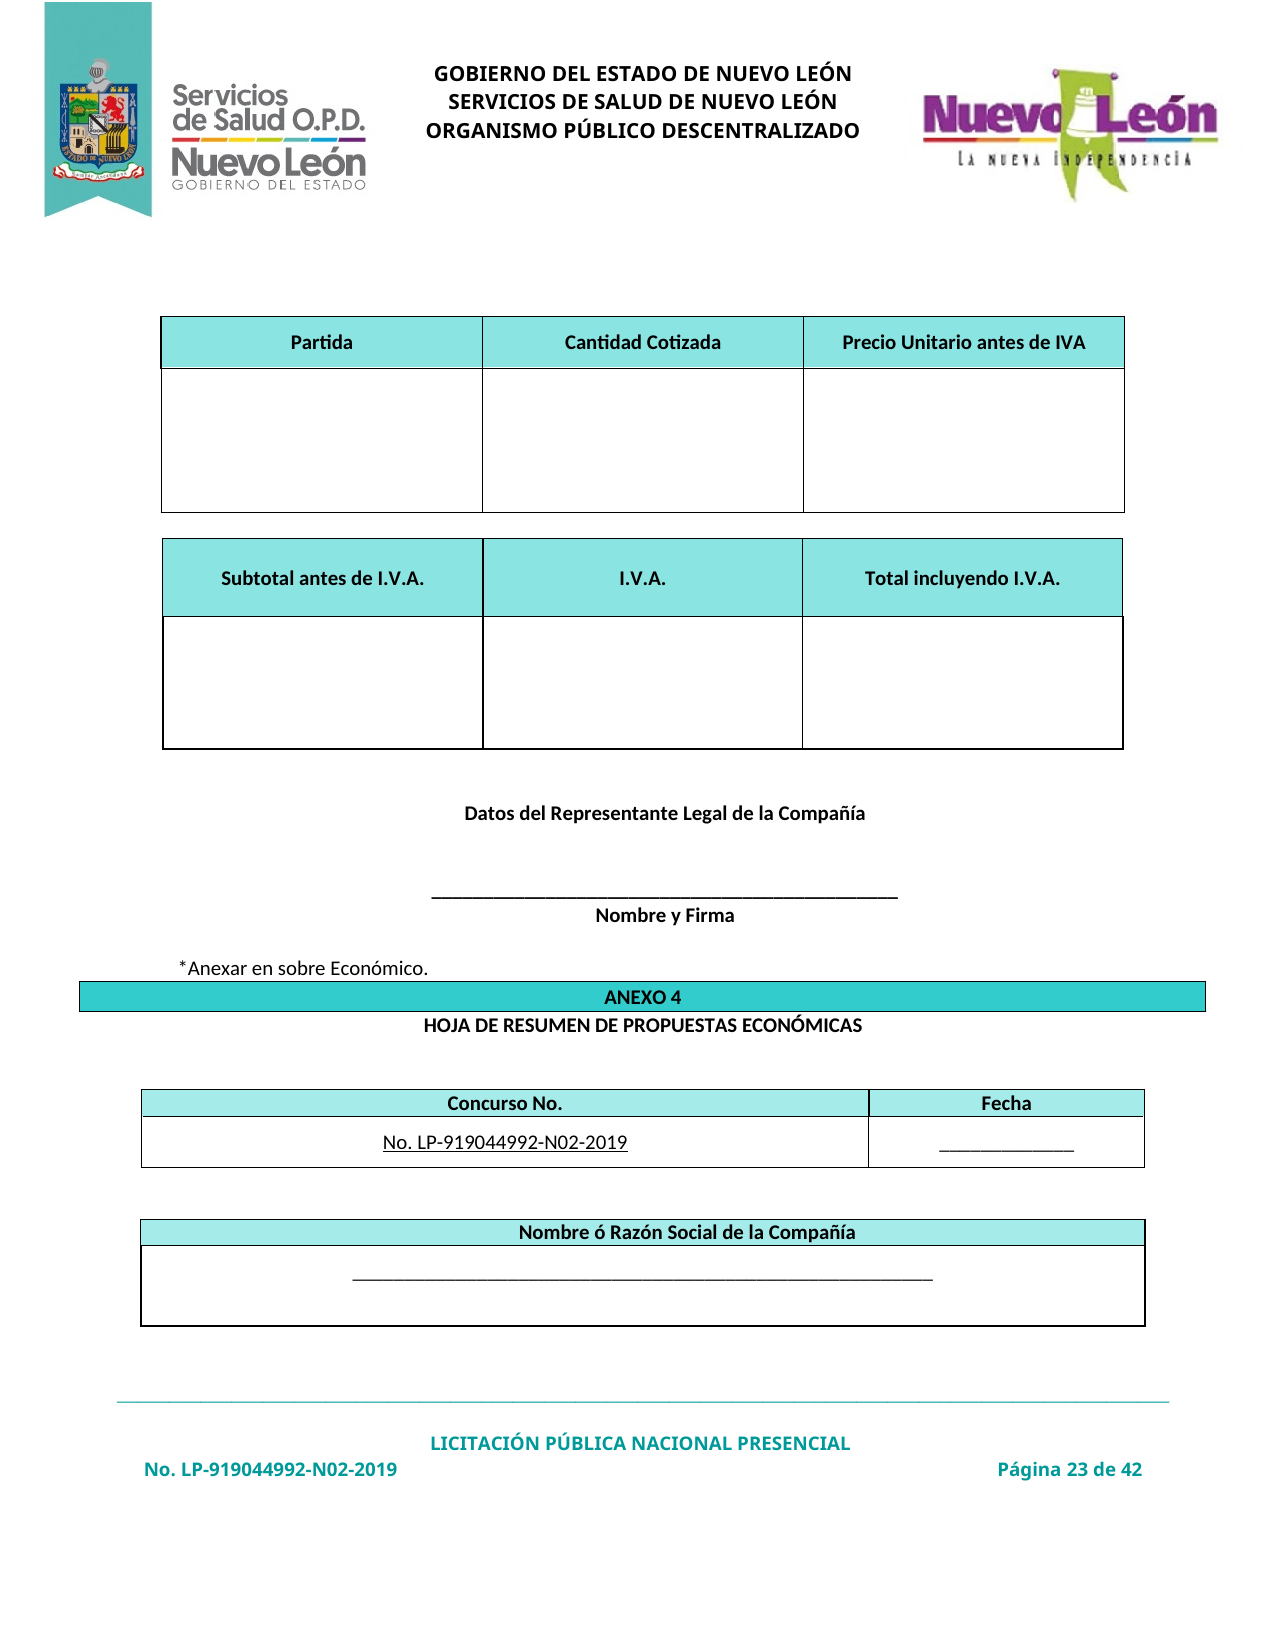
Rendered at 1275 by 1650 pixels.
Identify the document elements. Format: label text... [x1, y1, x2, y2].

text ANEXO 4 [80, 982, 1205, 1011]
table_header Subtotal antes de I.V.A. [163, 539, 482, 616]
text *Anexar en sobre Económico. [177, 955, 1197, 981]
table_cell [804, 369, 1124, 512]
table_cell No. LP-919044992-N02-2019 [142, 1117, 868, 1167]
text Datos del Representante Legal de la Compañía [133, 800, 1197, 826]
table_cell [483, 369, 803, 512]
picture [15, 2, 1249, 229]
table_header Fecha [870, 1090, 1144, 1116]
table_cell [164, 617, 482, 748]
table_cell [484, 617, 802, 748]
text Nombre y Firma [133, 902, 1197, 927]
table_header Cantidad Cotizada [483, 317, 803, 367]
table_header Partida [162, 317, 482, 367]
table_cell ________________________________________________________ [142, 1246, 1144, 1325]
table_cell [803, 617, 1122, 748]
table_cell [162, 369, 482, 512]
table_header Concurso No. [142, 1090, 868, 1116]
table_header Precio Unitario antes de IVA [804, 317, 1124, 367]
table_cell _____________ [869, 1116, 1144, 1167]
table_header Nombre ó Razón Social de la Compañía [141, 1220, 1144, 1245]
text HOJA DE RESUMEN DE PROPUESTAS ECONÓMICAS [89, 1012, 1197, 1038]
text _____________________________________________ [133, 876, 1197, 902]
table_header Total incluyendo I.V.A. [803, 539, 1122, 616]
table_header I.V.A. [484, 539, 802, 616]
